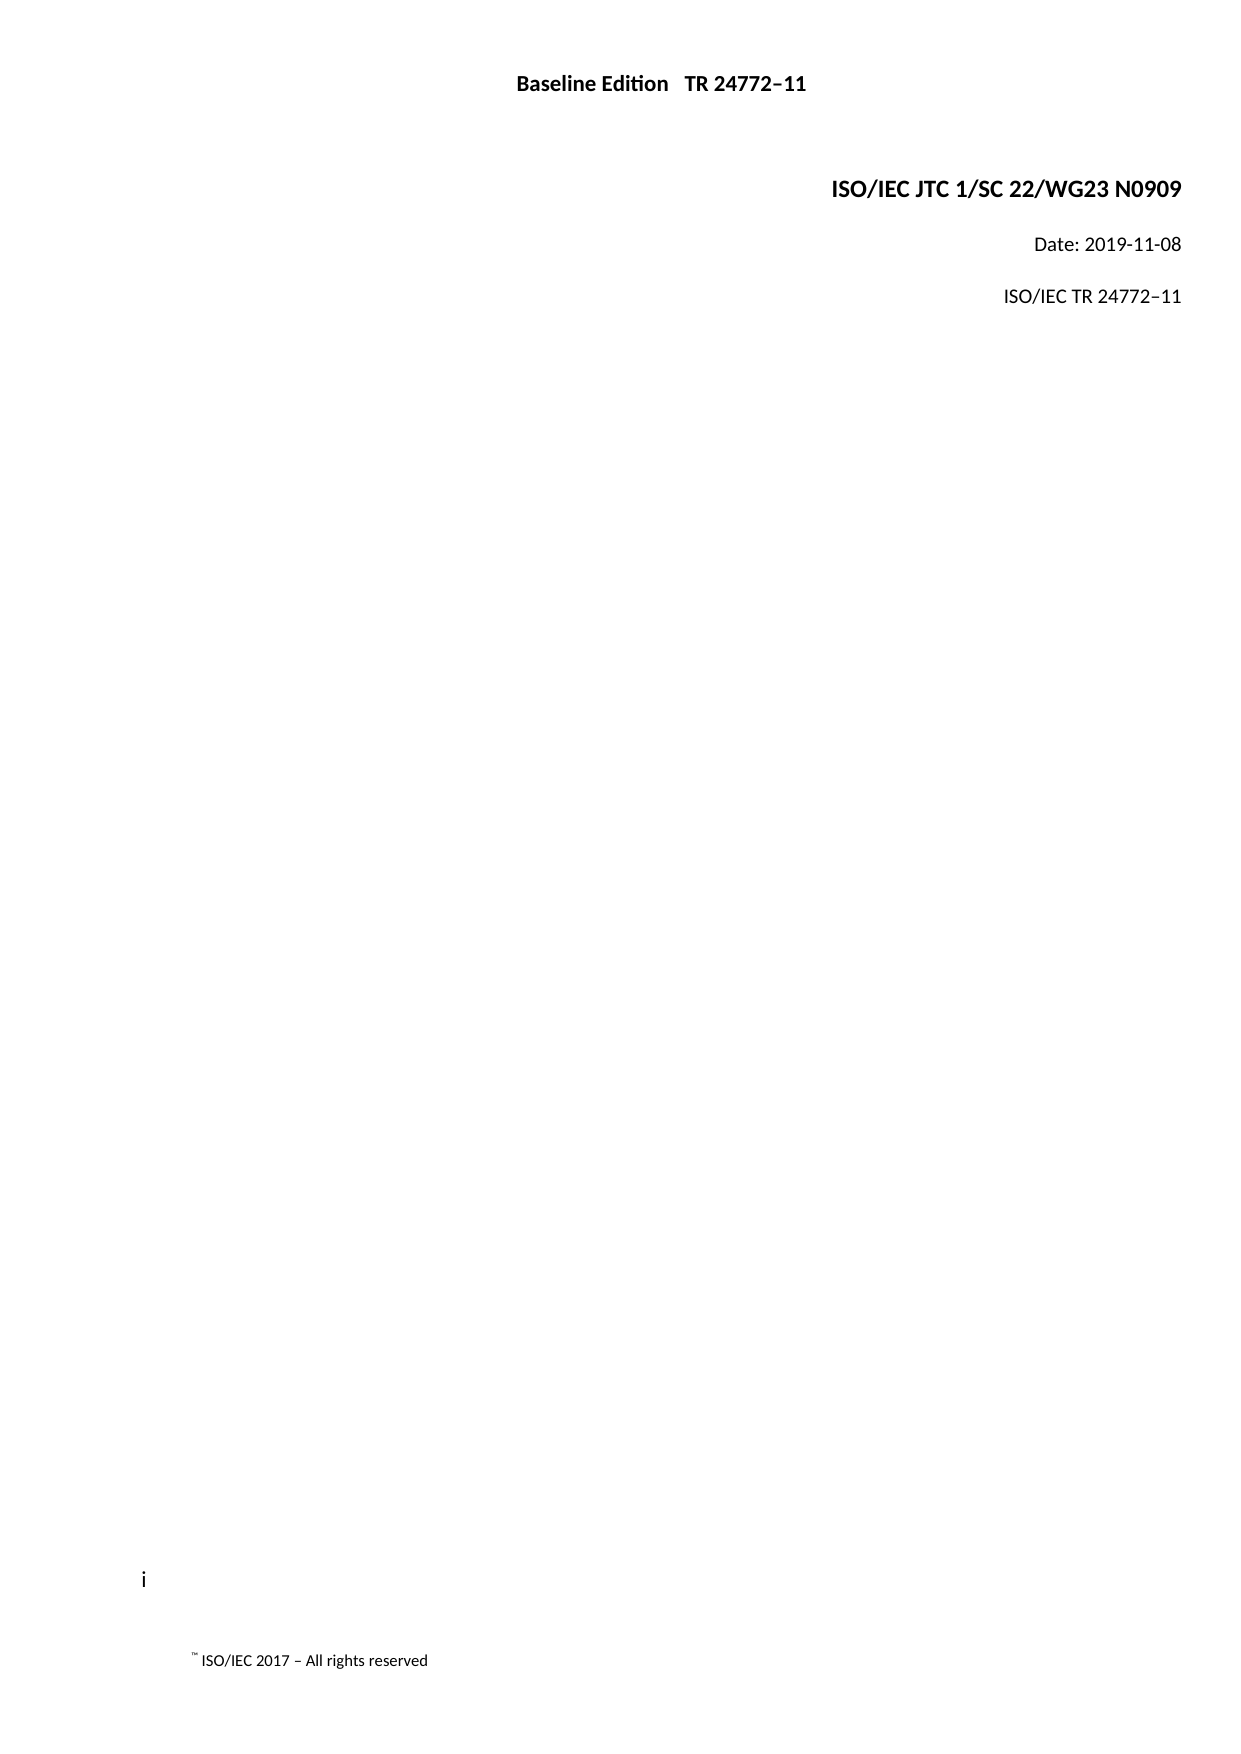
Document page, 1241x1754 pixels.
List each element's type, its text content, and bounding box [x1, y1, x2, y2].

text ISO/IEC JTC 1/SC 22/WG23 N0909 [141, 173, 1182, 204]
text ISO/IEC TR 24772–11 [141, 283, 1182, 309]
text Date: 2019-11-08 [141, 231, 1182, 257]
